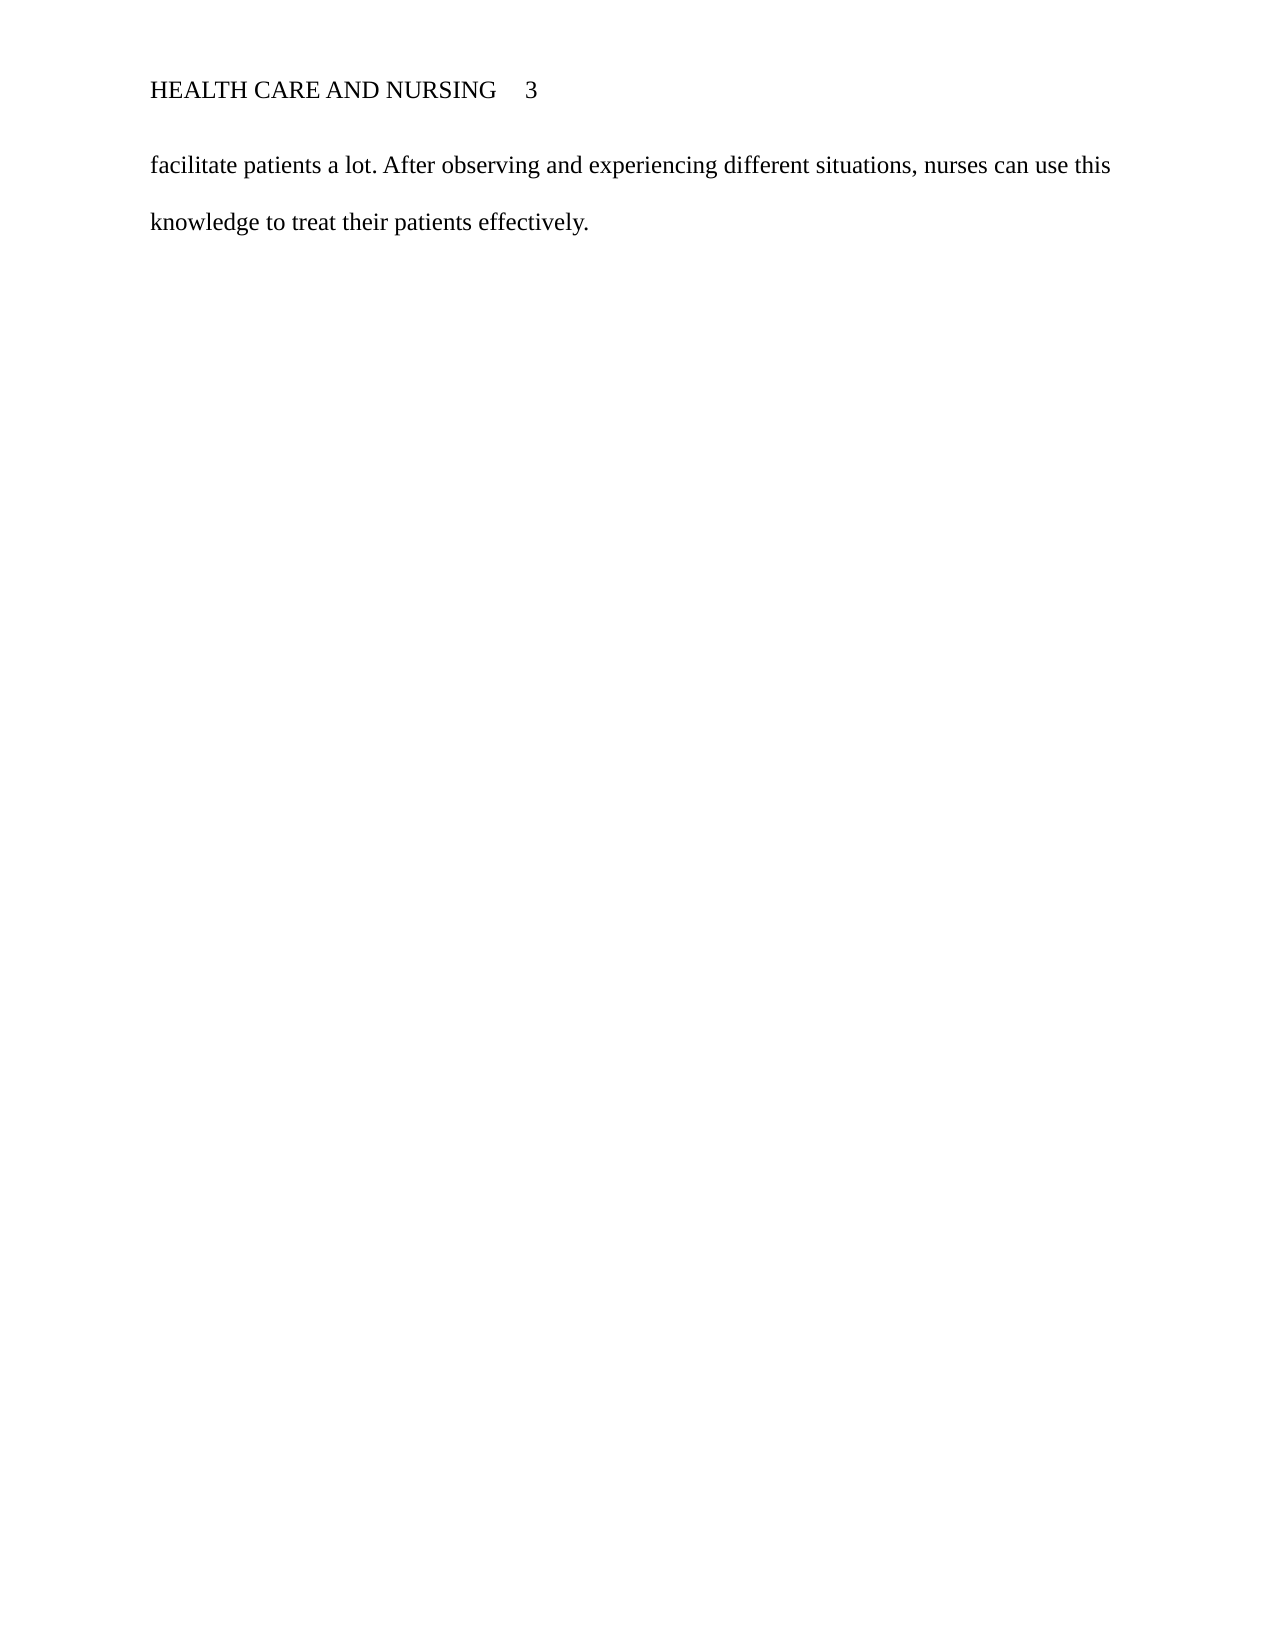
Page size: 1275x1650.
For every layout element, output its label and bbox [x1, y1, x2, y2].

text [150, 150, 1125, 236]
